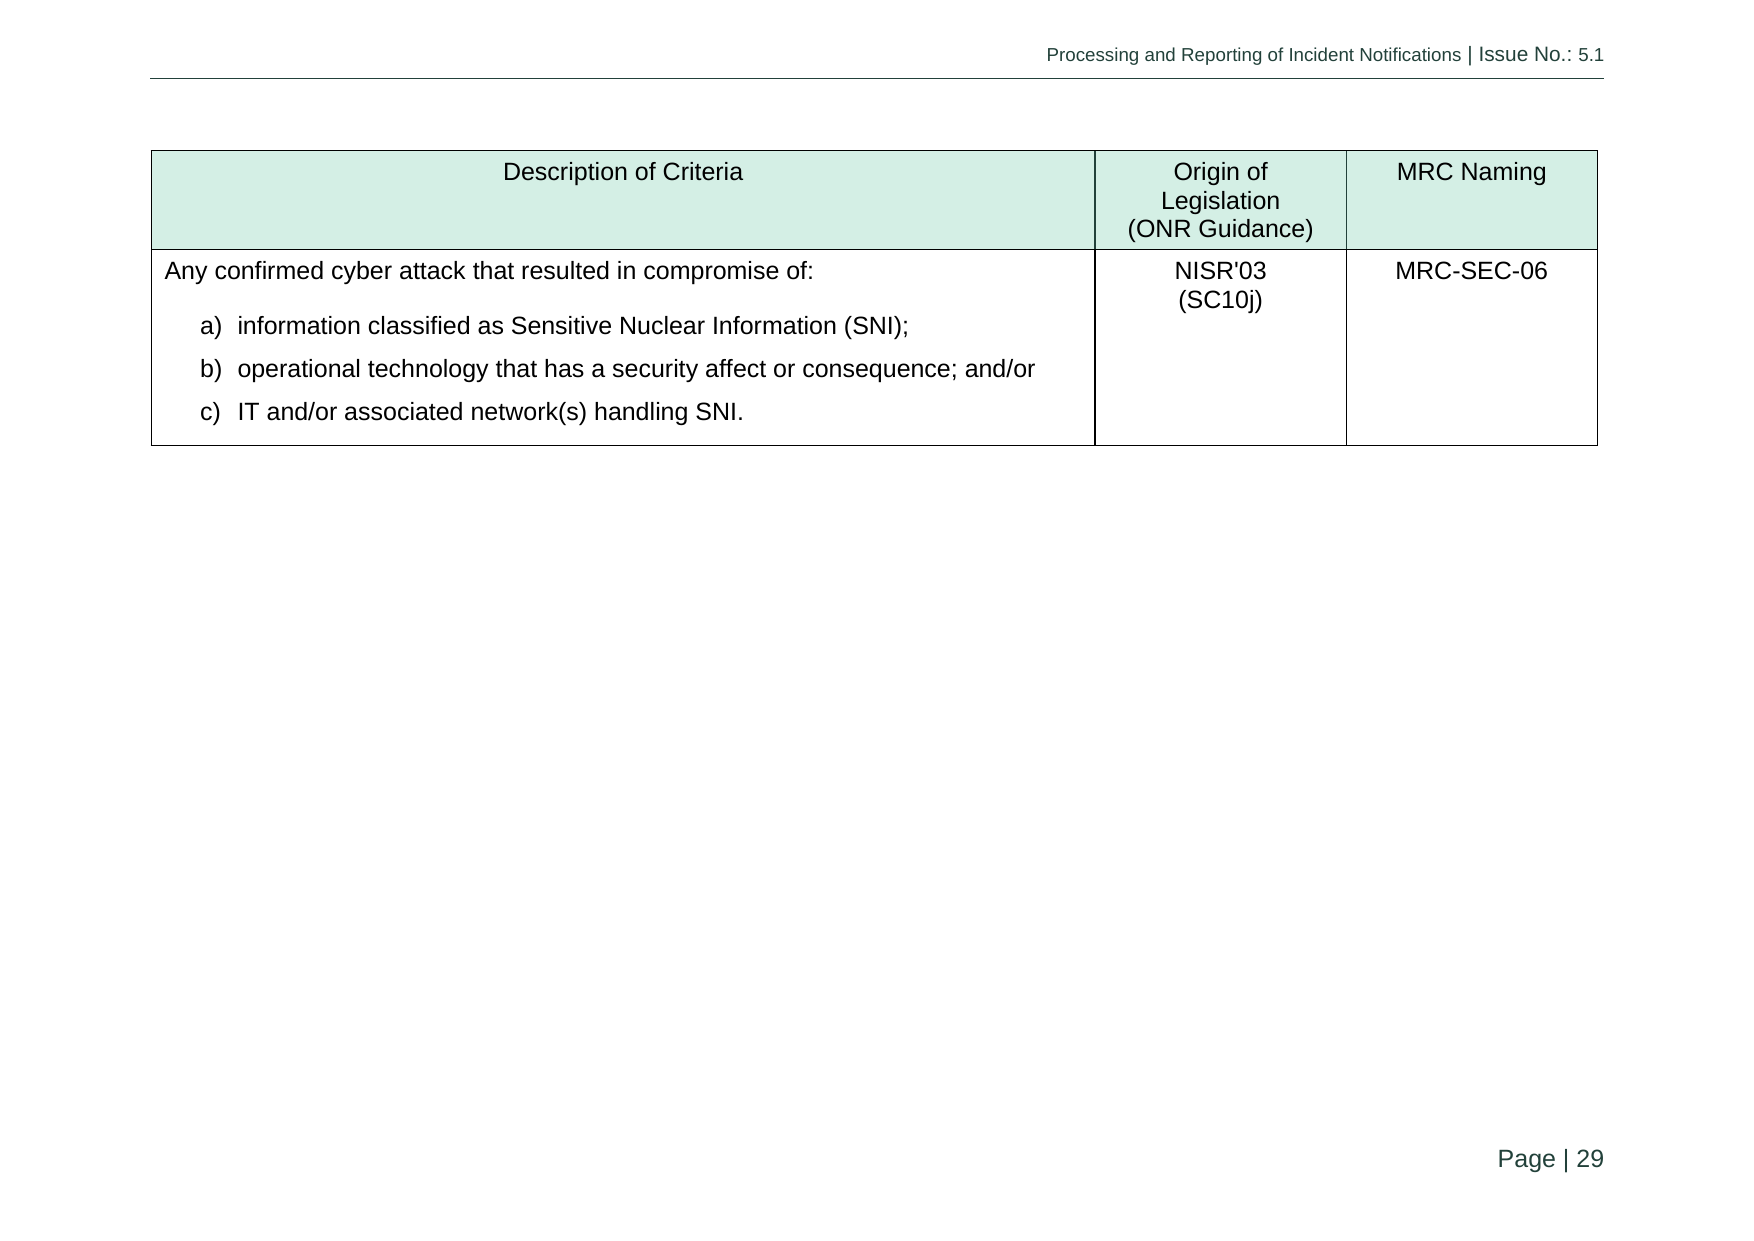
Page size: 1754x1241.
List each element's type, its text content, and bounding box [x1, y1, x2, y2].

table_cell MRC-SEC-06 [1347, 250, 1597, 445]
table_cell Any confirmed cyber attack that resulted in compromise of: information classified as Sensitive Nuclear Information (SNI); operational technology that has a security affect or consequence; and/or IT and/or associated network(s) handling SNI. [152, 250, 1094, 445]
table_cell NISR'03 (SC10j) [1096, 250, 1346, 445]
table_header Origin of Legislation (ONR Guidance) [1096, 151, 1346, 249]
table_header Description of Criteria [152, 151, 1094, 249]
table_header MRC Naming [1347, 151, 1597, 249]
